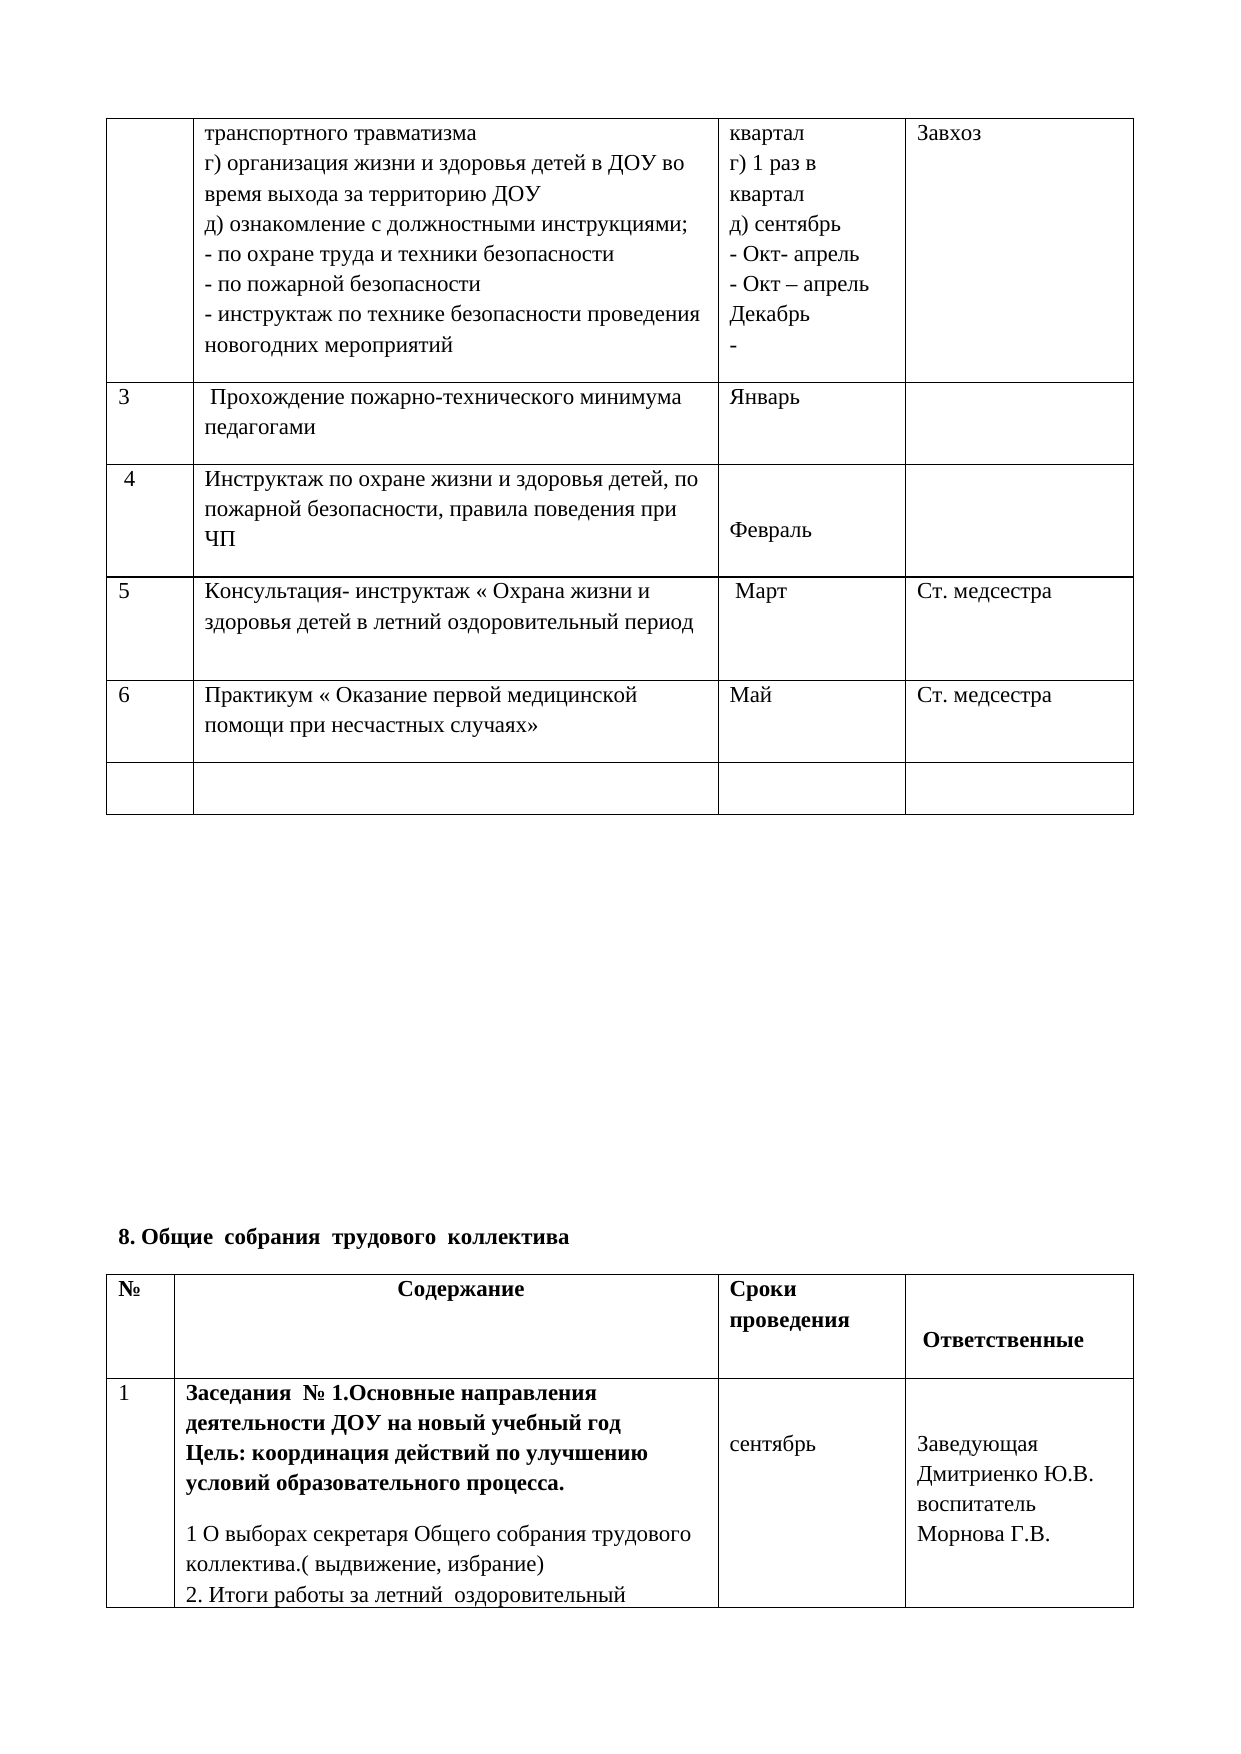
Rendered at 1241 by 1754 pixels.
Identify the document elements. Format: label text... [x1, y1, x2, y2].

table_cell Май [719, 681, 905, 762]
table_cell Ст. медсестра [906, 681, 1133, 762]
table_header Сроки проведения [719, 1275, 905, 1377]
table_cell Март [719, 578, 905, 679]
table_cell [194, 119, 718, 382]
table_cell 5 [107, 578, 193, 679]
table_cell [906, 119, 1133, 382]
table_header Содержание [175, 1275, 718, 1377]
table_cell Инструктаж по охране жизни и здоровья детей, по пожарной безопасности, правила поведения при ЧП [194, 465, 718, 576]
table_cell [107, 763, 193, 814]
table_cell 4 [107, 465, 193, 576]
table_cell Январь [719, 383, 905, 464]
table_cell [906, 1379, 1133, 1607]
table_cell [719, 119, 905, 382]
table_cell [906, 763, 1133, 814]
table_cell 3 [107, 383, 193, 464]
table_cell Консультация- инструктаж « Охрана жизни и здоровья детей в летний оздоровительный период [194, 578, 718, 679]
table_cell Прохождение пожарно-технического минимума педагогами [194, 383, 718, 464]
table_cell Практикум « Оказание первой медицинской помощи при несчастных случаях» [194, 681, 718, 762]
table_cell [719, 763, 905, 814]
table_cell 2 [107, 119, 193, 382]
table_cell [906, 465, 1133, 576]
table_header Ответственные [906, 1275, 1133, 1377]
text 8. Общие собрания трудового коллектива [118, 1223, 1152, 1250]
table_cell Ст. медсестра [906, 578, 1133, 679]
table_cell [175, 1379, 718, 1607]
table_cell 6 [107, 681, 193, 762]
table_cell 1 [107, 1379, 174, 1607]
table_cell [194, 763, 718, 814]
table_cell [906, 383, 1133, 464]
table_cell Февраль [719, 465, 905, 576]
table_cell сентябрь [719, 1379, 905, 1607]
table_header № [107, 1275, 174, 1377]
